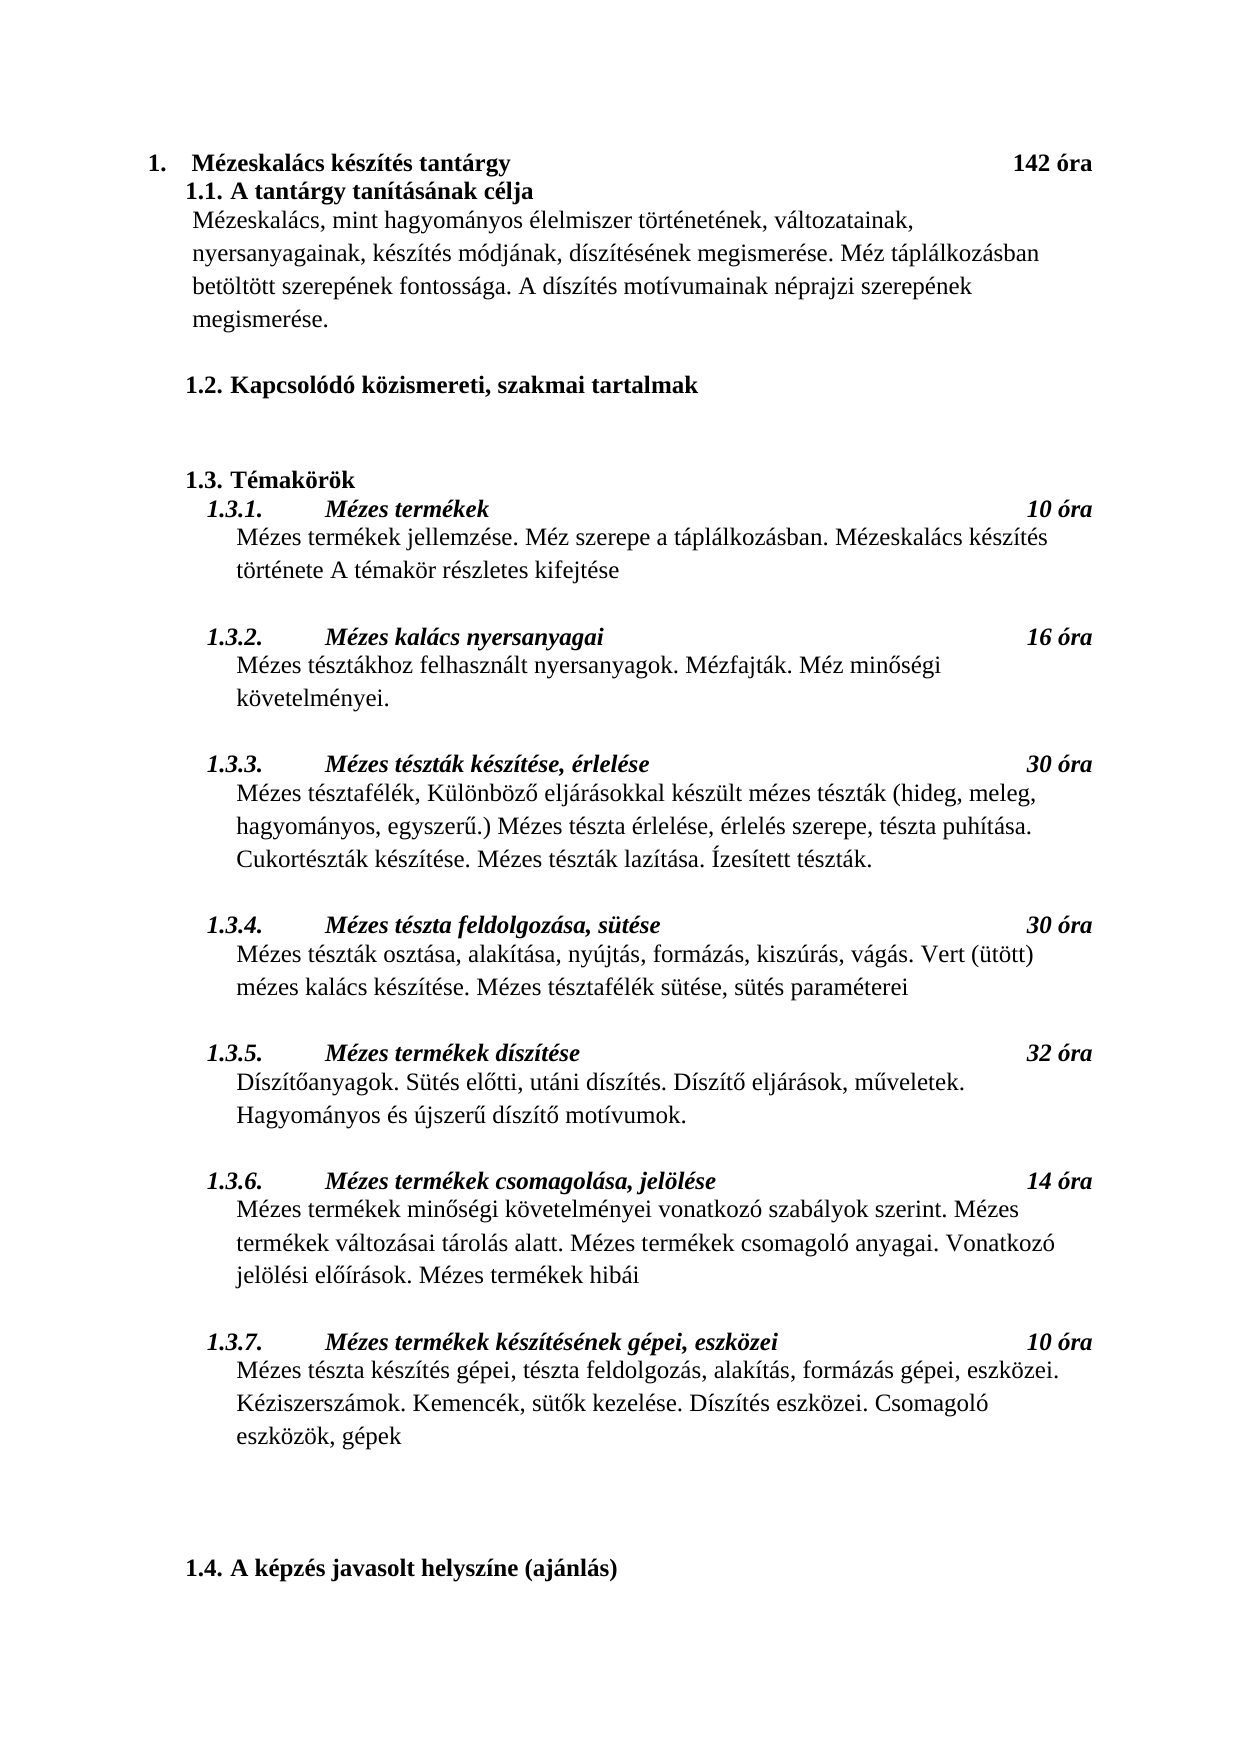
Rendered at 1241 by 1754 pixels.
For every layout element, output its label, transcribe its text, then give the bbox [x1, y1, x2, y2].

list Mézes kalács nyersanyagai 16 óra [207, 622, 1093, 650]
list Mézes tészták készítése, érlelése 30 óra [207, 749, 1093, 778]
list Témakörök [185, 465, 1093, 494]
text Mézes termékek jellemzése. Méz szerepe a táplálkozásban. Mézeskalács készítés története A témakör részletes kifejtése [236, 522, 1093, 584]
list Mézes tészta feldolgozása, sütése 30 óra [207, 910, 1093, 939]
list Kapcsolódó közismereti, szakmai tartalmak [185, 370, 1093, 399]
text Mézes tészták osztása, alakítása, nyújtás, formázás, kiszúrás, vágás. Vert (ütött) mézes kalács készítése. Mézes tésztafélék sütése, sütés paraméterei [236, 939, 1093, 1001]
list Mézes termékek csomagolása, jelölése 14 óra [207, 1166, 1093, 1194]
text Mézes tészta készítés gépei, tészta feldolgozás, alakítás, formázás gépei, eszközei. Kéziszerszámok. Kemencék, sütők kezelése. Díszítés eszközei. Csomagoló eszközök, gépek [236, 1355, 1093, 1450]
text Mézes tésztafélék, Különböző eljárásokkal készült mézes tészták (hideg, meleg, hagyományos, egyszerű.) Mézes tészta érlelése, érlelés szerepe, tészta puhítása. Cukortészták készítése. Mézes tészták lazítása. Ízesített tészták. [236, 778, 1093, 873]
list Mézes termékek 10 óra [207, 494, 1093, 522]
text Mézes termékek minőségi követelményei vonatkozó szabályok szerint. Mézes termékek változásai tárolás alatt. Mézes termékek csomagoló anyagai. Vonatkozó jelölési előírások. Mézes termékek hibái [236, 1194, 1093, 1289]
list Mézes termékek készítésének gépei, eszközei 10 óra [207, 1327, 1093, 1355]
text Mézeskalács, mint hagyományos élelmiszer történetének, változatainak, nyersanyagainak, készítés módjának, díszítésének megismerése. Méz táplálkozásban betöltött szerepének fontossága. A díszítés motívumainak néprajzi szerepének megismerése. [192, 205, 1093, 333]
list A képzés javasolt helyszíne (ajánlás) [185, 1553, 1093, 1582]
text Díszítőanyagok. Sütés előtti, utáni díszítés. Díszítő eljárások, műveletek. Hagyományos és újszerű díszítő motívumok. [236, 1067, 1093, 1128]
text Mézes tésztákhoz felhasznált nyersanyagok. Mézfajták. Méz minőségi követelményei. [236, 650, 1093, 712]
list A tantárgy tanításának célja [185, 176, 1093, 205]
list Mézes termékek díszítése 32 óra [207, 1038, 1093, 1067]
list Mézeskalács készítés tantárgy 142 óra [148, 148, 1093, 176]
